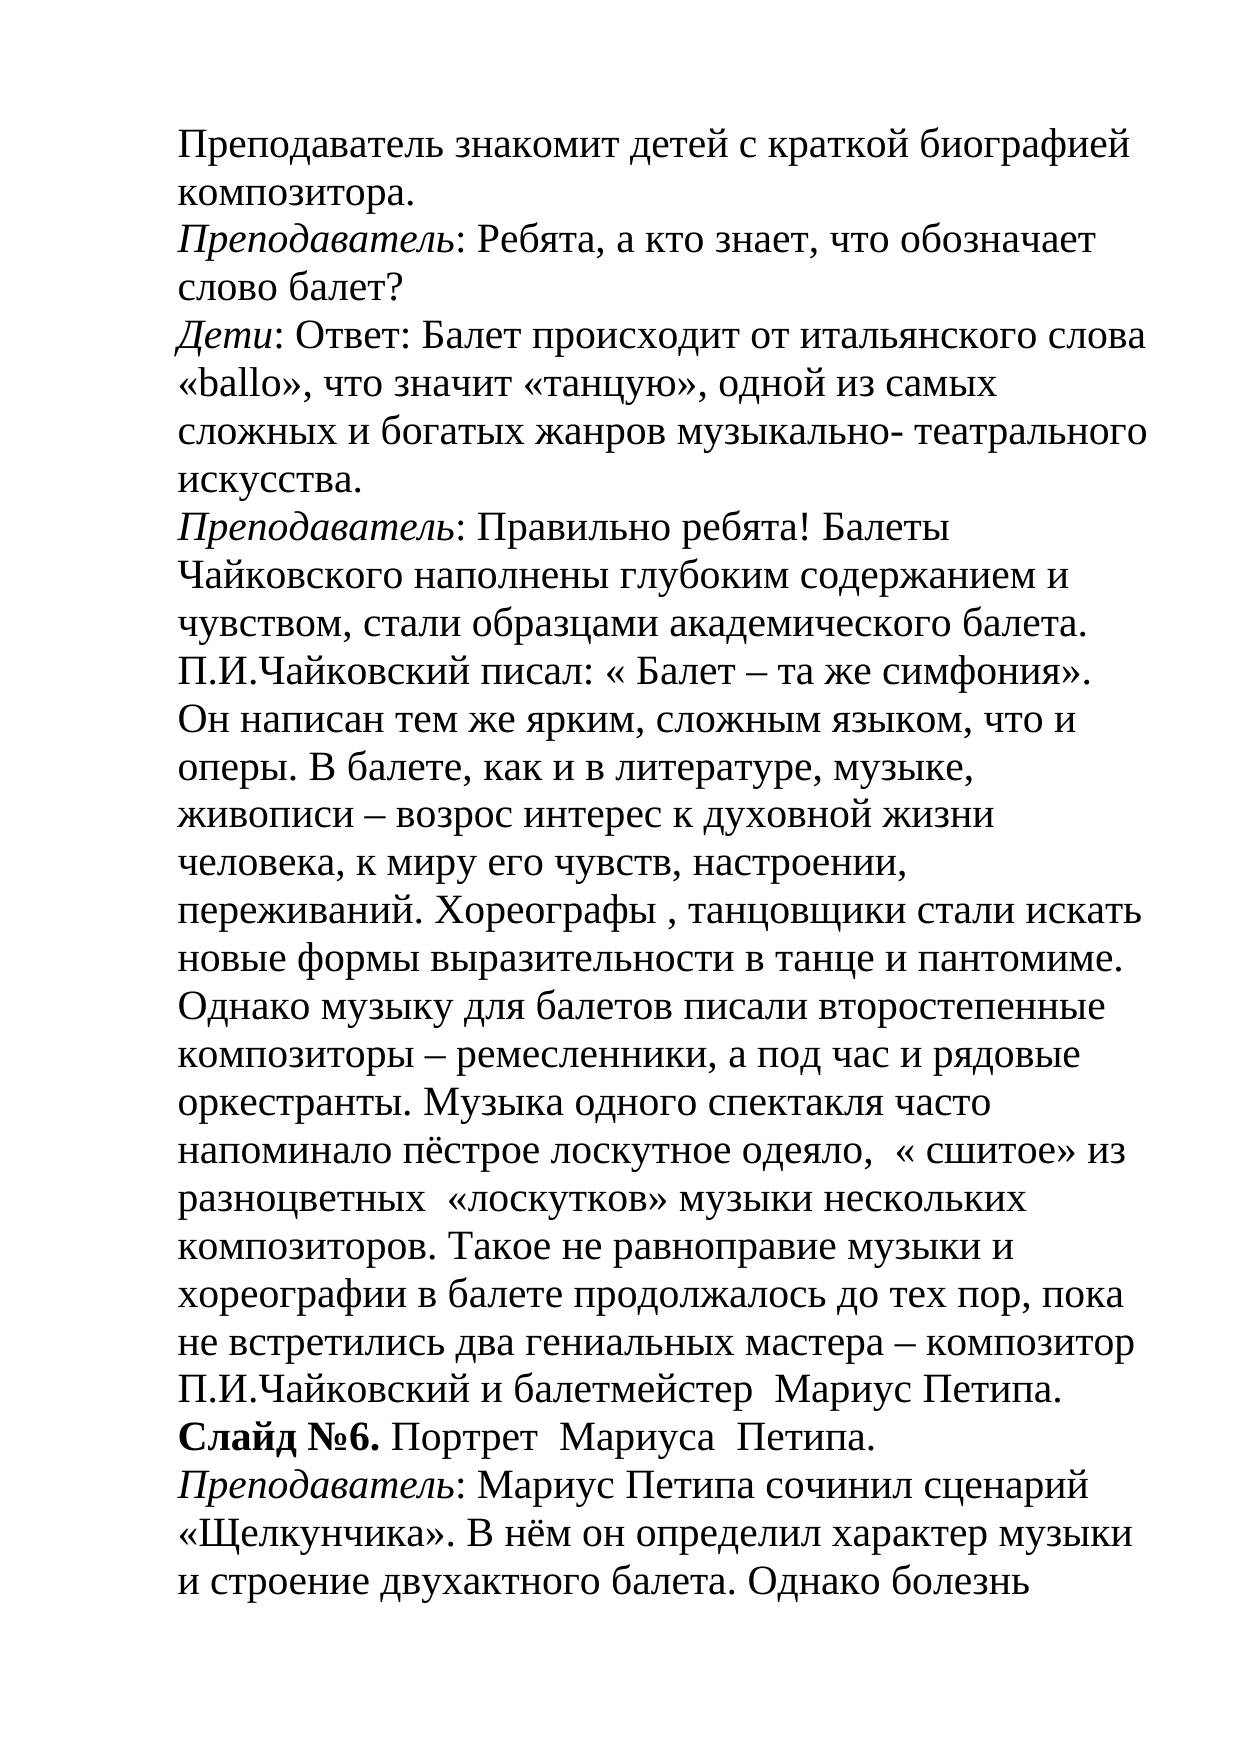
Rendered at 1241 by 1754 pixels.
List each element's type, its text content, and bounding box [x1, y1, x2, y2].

text Преподаватель знакомит детей с краткой биографией композитора. [177, 118, 1152, 214]
text Дети: Ответ: Балет происходит от итальянского слова «ballo», что значит «танцую», одной из самых сложных и богатых жанров музыкально- театрального искусства. [177, 310, 1152, 501]
text Преподаватель: Ребята, а кто знает, что обозначает слово балет? [177, 214, 1152, 310]
text Преподаватель: Правильно ребята! Балеты Чайковского наполнены глубоким содержанием и чувством, стали образцами академического балета. П.И.Чайковский писал: « Балет – та же симфония». Он написан тем же ярким, сложным языком, что и оперы. В балете, как и в литературе, музыке, живописи – возрос интерес к духовной жизни человека, к миру его чувств, настроении, переживаний. Хореографы , танцовщики стали искать новые формы выразительности в танце и пантомиме. Однако музыку для балетов писали второстепенные композиторы – ремесленники, а под час и рядовые оркестранты. Музыка одного спектакля часто напоминало пёстрое лоскутное одеяло, « сшитое» из разноцветных «лоскутков» музыки нескольких композиторов. Такое не равноправие музыки и хореографии в балете продолжалось до тех пор, пока не встретились два гениальных мастера – композитор П.И.Чайковский и балетмейстер Мариус Петипа. [177, 501, 1152, 1412]
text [177, 1460, 1152, 1603]
text Слайд №6. Портрет Мариуса Петипа. [177, 1412, 1152, 1460]
